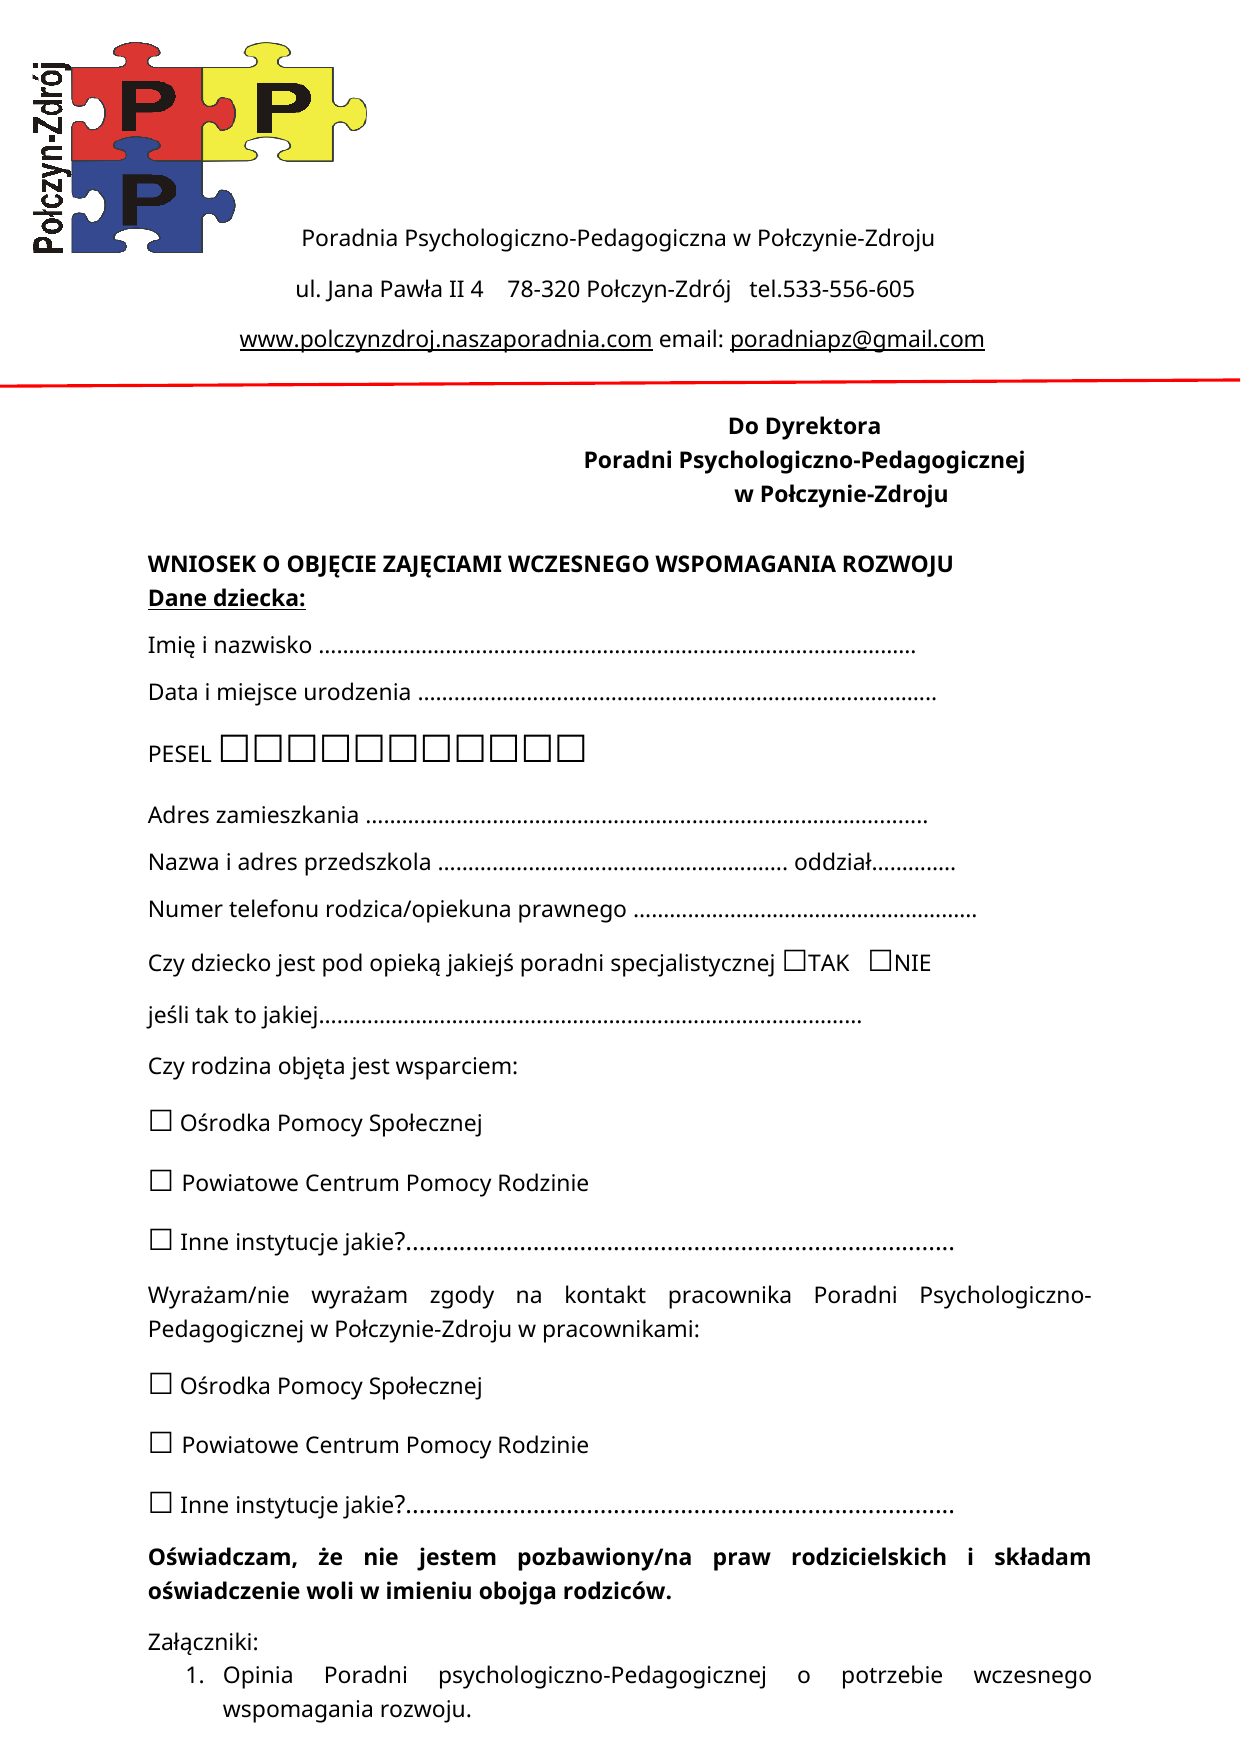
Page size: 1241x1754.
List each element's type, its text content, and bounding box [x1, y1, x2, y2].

text Numer telefonu rodzica/opiekuna prawnego ………………………………………………… [148, 893, 1093, 924]
text ul. Jana Pawła II 4 78-320 Połczyn-Zdrój tel.533-556-605 [148, 273, 1093, 304]
text Powiatowe Centrum Pomocy Rodzinie [148, 1160, 1093, 1199]
text www.polczynzdroj.naszaporadnia.com email: poradniapz@gmail.com [148, 323, 1093, 354]
text w Połczynie-Zdroju [148, 478, 1093, 509]
text Załączniki: [148, 1626, 1093, 1657]
text Dane dziecka: [148, 582, 1093, 613]
text Data i miejsce urodzenia ………………………………………………………………………….. [148, 676, 1093, 707]
text jeśli tak to jakiej……………………………………………………………………………… [148, 999, 1093, 1031]
text Powiatowe Centrum Pomocy Rodzinie [148, 1422, 1093, 1462]
text Poradni Psychologiczno-Pedagogicznej [148, 444, 1093, 475]
text Inne instytucje jakie?.................................................................................. [148, 1482, 1093, 1522]
text Oświadczam, że nie jestem pozbawiony/na praw rodzicielskich i składam oświadczenie woli w imieniu obojga rodziców. [148, 1541, 1093, 1606]
text WNIOSEK O OBJĘCIE ZAJĘCIAMI WCZESNEGO WSPOMAGANIA ROZWOJU [148, 548, 1093, 580]
text Adres zamieszkania ………………………………………………………………………............ [148, 799, 1093, 831]
text Wyrażam/nie wyrażam zgody na kontakt pracownika Poradni Psychologiczno-Pedagogicznej w Połczynie-Zdroju w pracownikami: [148, 1279, 1093, 1344]
text Nazwa i adres przedszkola …………………………………………………. oddział………….. [148, 846, 1093, 877]
text Ośrodka Pomocy Społecznej [148, 1363, 1093, 1403]
text Imię i nazwisko ……………………………………………………………………………………… [148, 629, 1093, 660]
text Inne instytucje jakie?.................................................................................. [148, 1219, 1093, 1259]
text Czy dziecko jest pod opieką jakiejś poradni specjalistycznej TAK NIE [148, 940, 1093, 980]
picture [32, 42, 367, 254]
text PESEL [148, 723, 1093, 774]
text Poradnia Psychologiczno-Pedagogiczna w Połczynie-Zdroju [148, 222, 1093, 253]
text Czy rodzina objęta jest wsparciem: [148, 1050, 1093, 1081]
list Opinia Poradni psychologiczno-Pedagogicznej o potrzebie wczesnego wspomagania rozwoju. [185, 1659, 1093, 1724]
text Do Dyrektora [148, 410, 1093, 441]
text Ośrodka Pomocy Społecznej [148, 1100, 1093, 1140]
